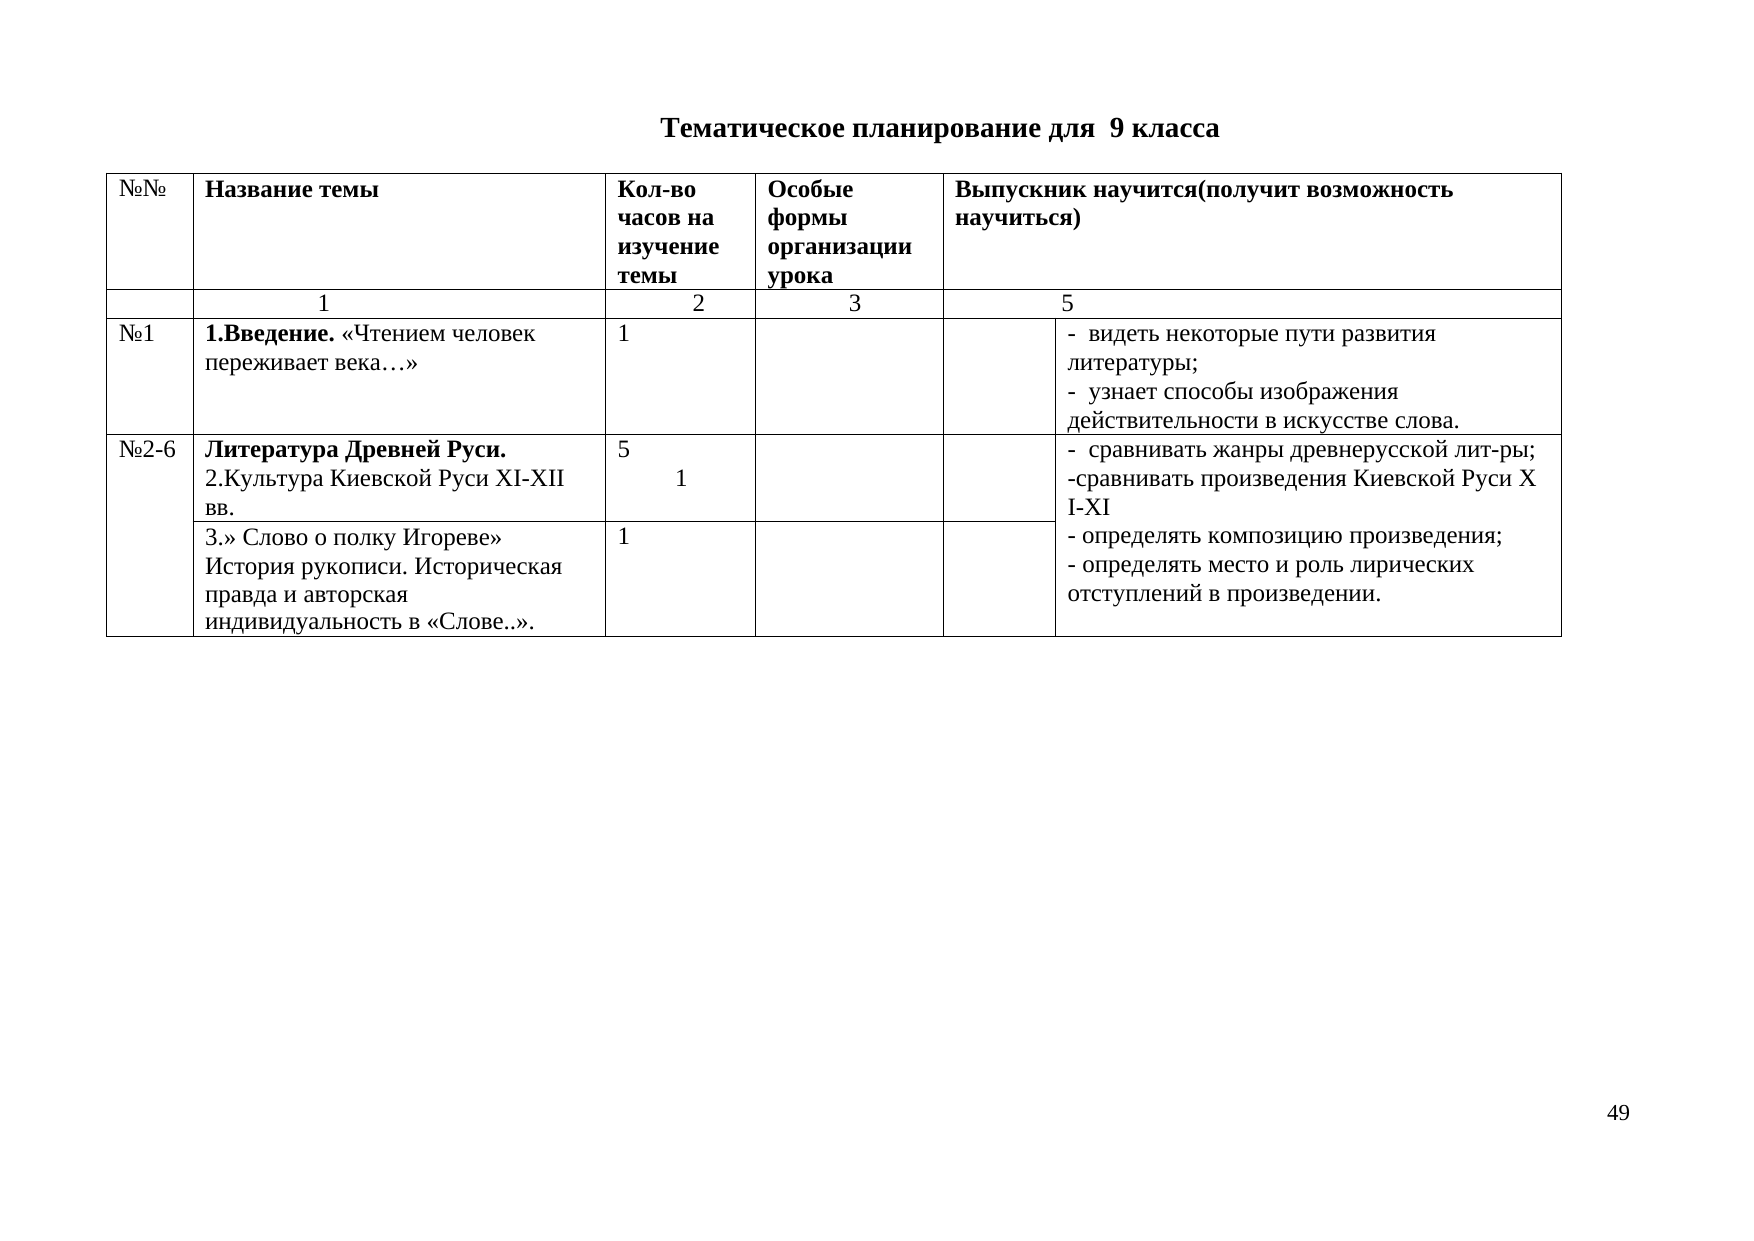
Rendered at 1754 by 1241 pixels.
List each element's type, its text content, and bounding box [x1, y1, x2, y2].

table_cell №1 [107, 319, 193, 433]
table_cell [756, 435, 943, 521]
table_cell №2-6 [107, 435, 193, 636]
table_cell 3.» Слово о полку Игореве» История рукописи. Историческая правда и авторская индивидуальность в «Слове..». [194, 522, 605, 636]
table_cell сравнивать жанры древнерусской лит-ры; -сравнивать произведения Киевской Руси X I-XI определять композицию произведения; определять место и роль лирических отступлений в произведении. [1056, 435, 1561, 636]
table_header Особые формы организации урока [756, 174, 943, 289]
table_header Название темы [194, 174, 605, 289]
table_cell 5 1 [606, 435, 755, 521]
table_cell [944, 319, 1055, 433]
table_cell 1 [194, 290, 605, 317]
table_cell 1.Введение. «Чтением человек переживает века…» [194, 319, 605, 433]
table_cell [944, 435, 1055, 521]
table_cell [756, 522, 943, 636]
table_cell 3 [756, 290, 943, 317]
table_cell [756, 319, 943, 433]
table_cell [944, 522, 1055, 636]
table_cell 2 [606, 290, 755, 317]
table_header Выпускник научится(получит возможность научиться) [944, 174, 1561, 289]
table_cell 5 [944, 290, 1561, 317]
table_cell 1 [606, 319, 755, 433]
table_cell 1 [606, 522, 755, 636]
text Тематическое планирование для 9 класса [535, 110, 1293, 144]
table_cell Литература Древней Руси. 2.Культура Киевской Руси ХI-XII вв. [194, 435, 605, 521]
table_cell видеть некоторые пути развития литературы; узнает способы изображения действительности в искусстве слова. [1056, 319, 1561, 433]
table_header №№ [107, 174, 193, 289]
table_header Кол-во часов на изучение темы [606, 174, 755, 289]
table_cell [107, 290, 193, 317]
